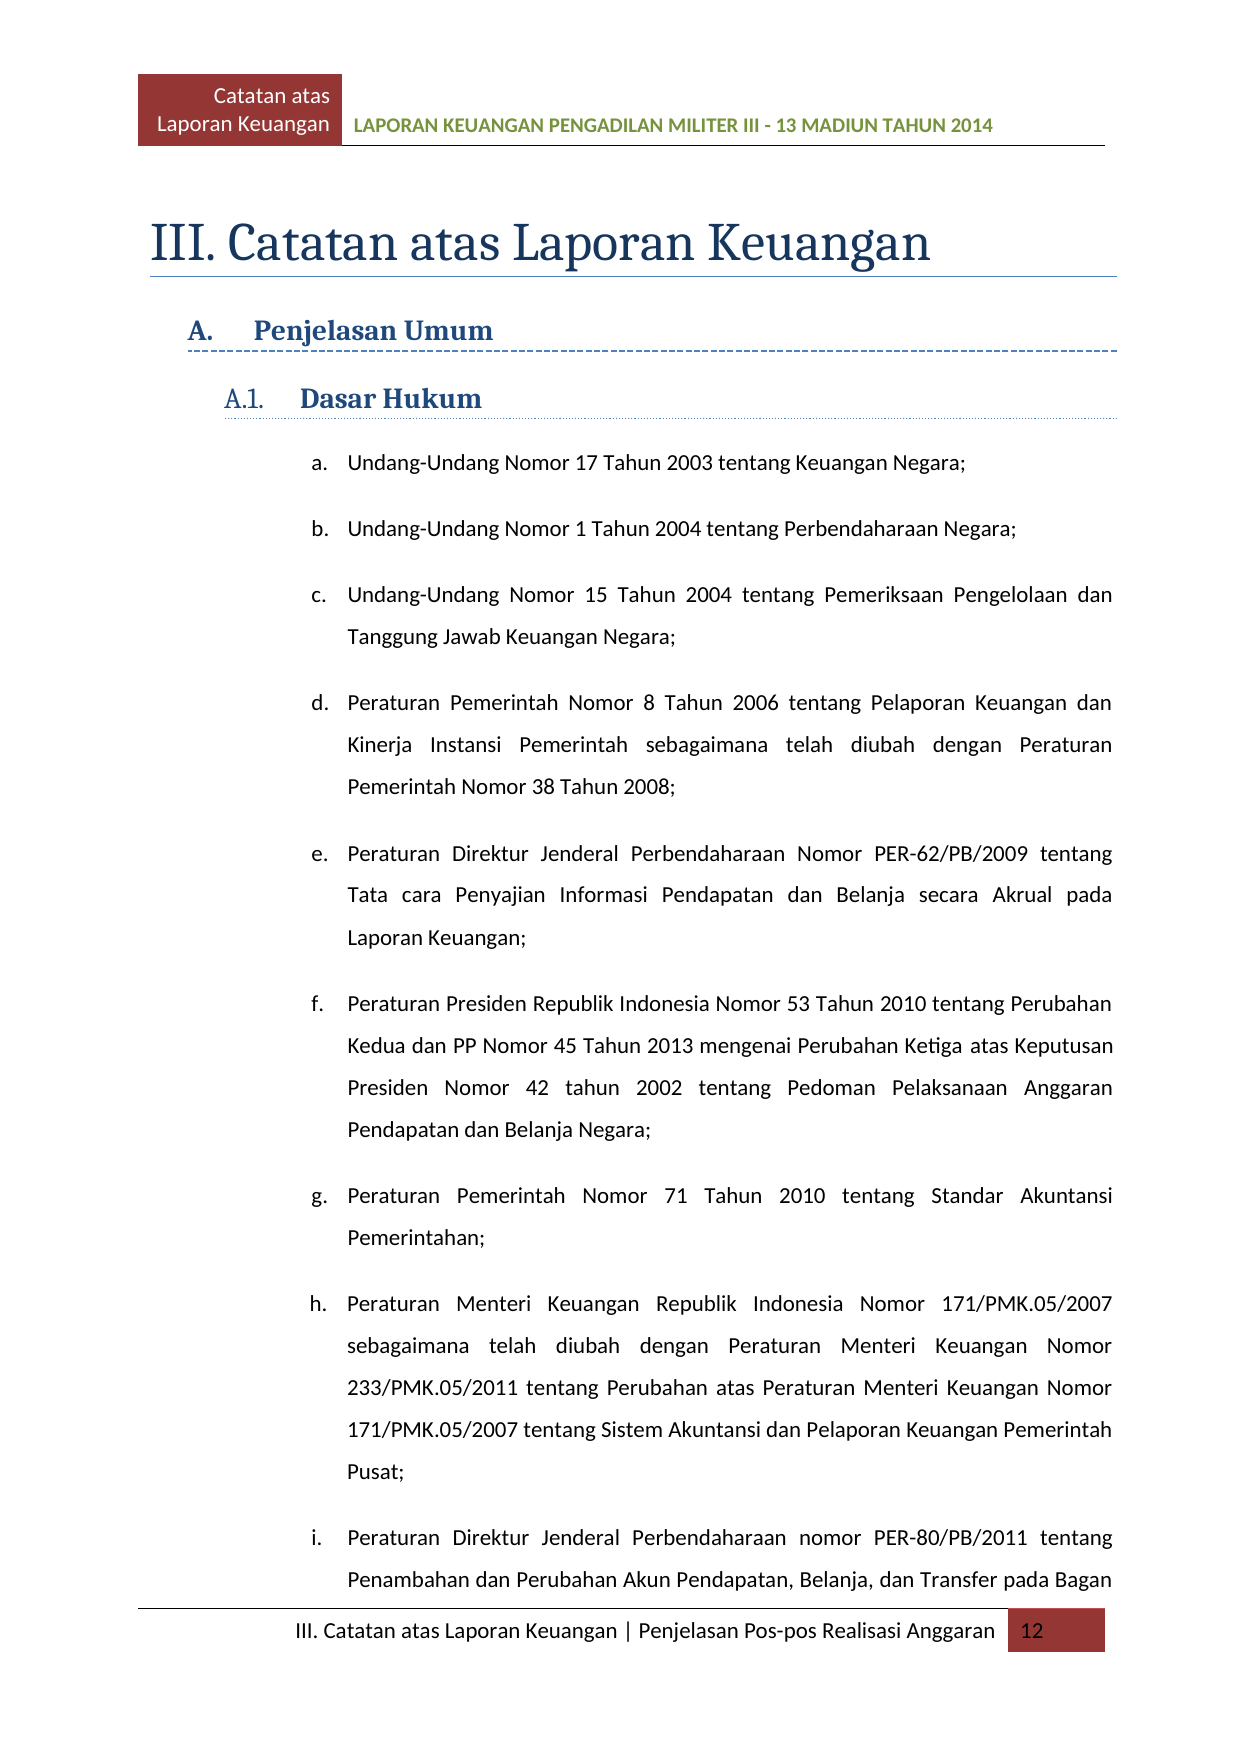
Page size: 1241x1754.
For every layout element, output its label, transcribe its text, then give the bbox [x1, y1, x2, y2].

subtitle III. Catatan atas Laporan Keuangan [150, 211, 1117, 276]
table_cell Undang-Undang Nomor 15 Tahun 2004 tentang Pemeriksaan Pengelolaan dan Tanggung Jawab Keuangan Negara; [300, 580, 1125, 688]
table_cell Undang-Undang Nomor 1 Tahun 2004 tentang Perbendaharaan Negara; [300, 514, 1125, 580]
table_cell Peraturan Pemerintah Nomor 8 Tahun 2006 tentang Pelaporan Keuangan dan Kinerja Instansi Pemerintah sebagaimana telah diubah dengan Peraturan Pemerintah Nomor 38 Tahun 2008; [300, 689, 1125, 839]
table_cell Peraturan Direktur Jenderal Perbendaharaan Nomor PER-62/PB/2009 tentang Tata cara Penyajian Informasi Pendapatan dan Belanja secara Akrual pada Laporan Keuangan; [300, 839, 1125, 989]
table_cell Peraturan Pemerintah Nomor 71 Tahun 2010 tentang Standar Akuntansi Pemerintahan; [300, 1181, 1125, 1289]
subtitle Penjelasan Umum [187, 314, 1117, 352]
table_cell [300, 1523, 1125, 1593]
subtitle Dasar Hukum [224, 382, 1117, 418]
table_cell Peraturan Presiden Republik Indonesia Nomor 53 Tahun 2010 tentang Perubahan Kedua dan PP Nomor 45 Tahun 2013 mengenai Perubahan Ketiga atas Keputusan Presiden Nomor 42 tahun 2002 tentang Pedoman Pelaksanaan Anggaran Pendapatan dan Belanja Negara; [300, 989, 1125, 1181]
table_header Undang-Undang Nomor 17 Tahun 2003 tentang Keuangan Negara; [300, 448, 1125, 514]
table_cell Peraturan Menteri Keuangan Republik Indonesia Nomor 171/PMK.05/2007 sebagaimana telah diubah dengan Peraturan Menteri Keuangan Nomor 233/PMK.05/2011 tentang Perubahan atas Peraturan Menteri Keuangan Nomor 171/PMK.05/2007 tentang Sistem Akuntansi dan Pelaporan Keuangan Pemerintah Pusat; [300, 1289, 1125, 1523]
